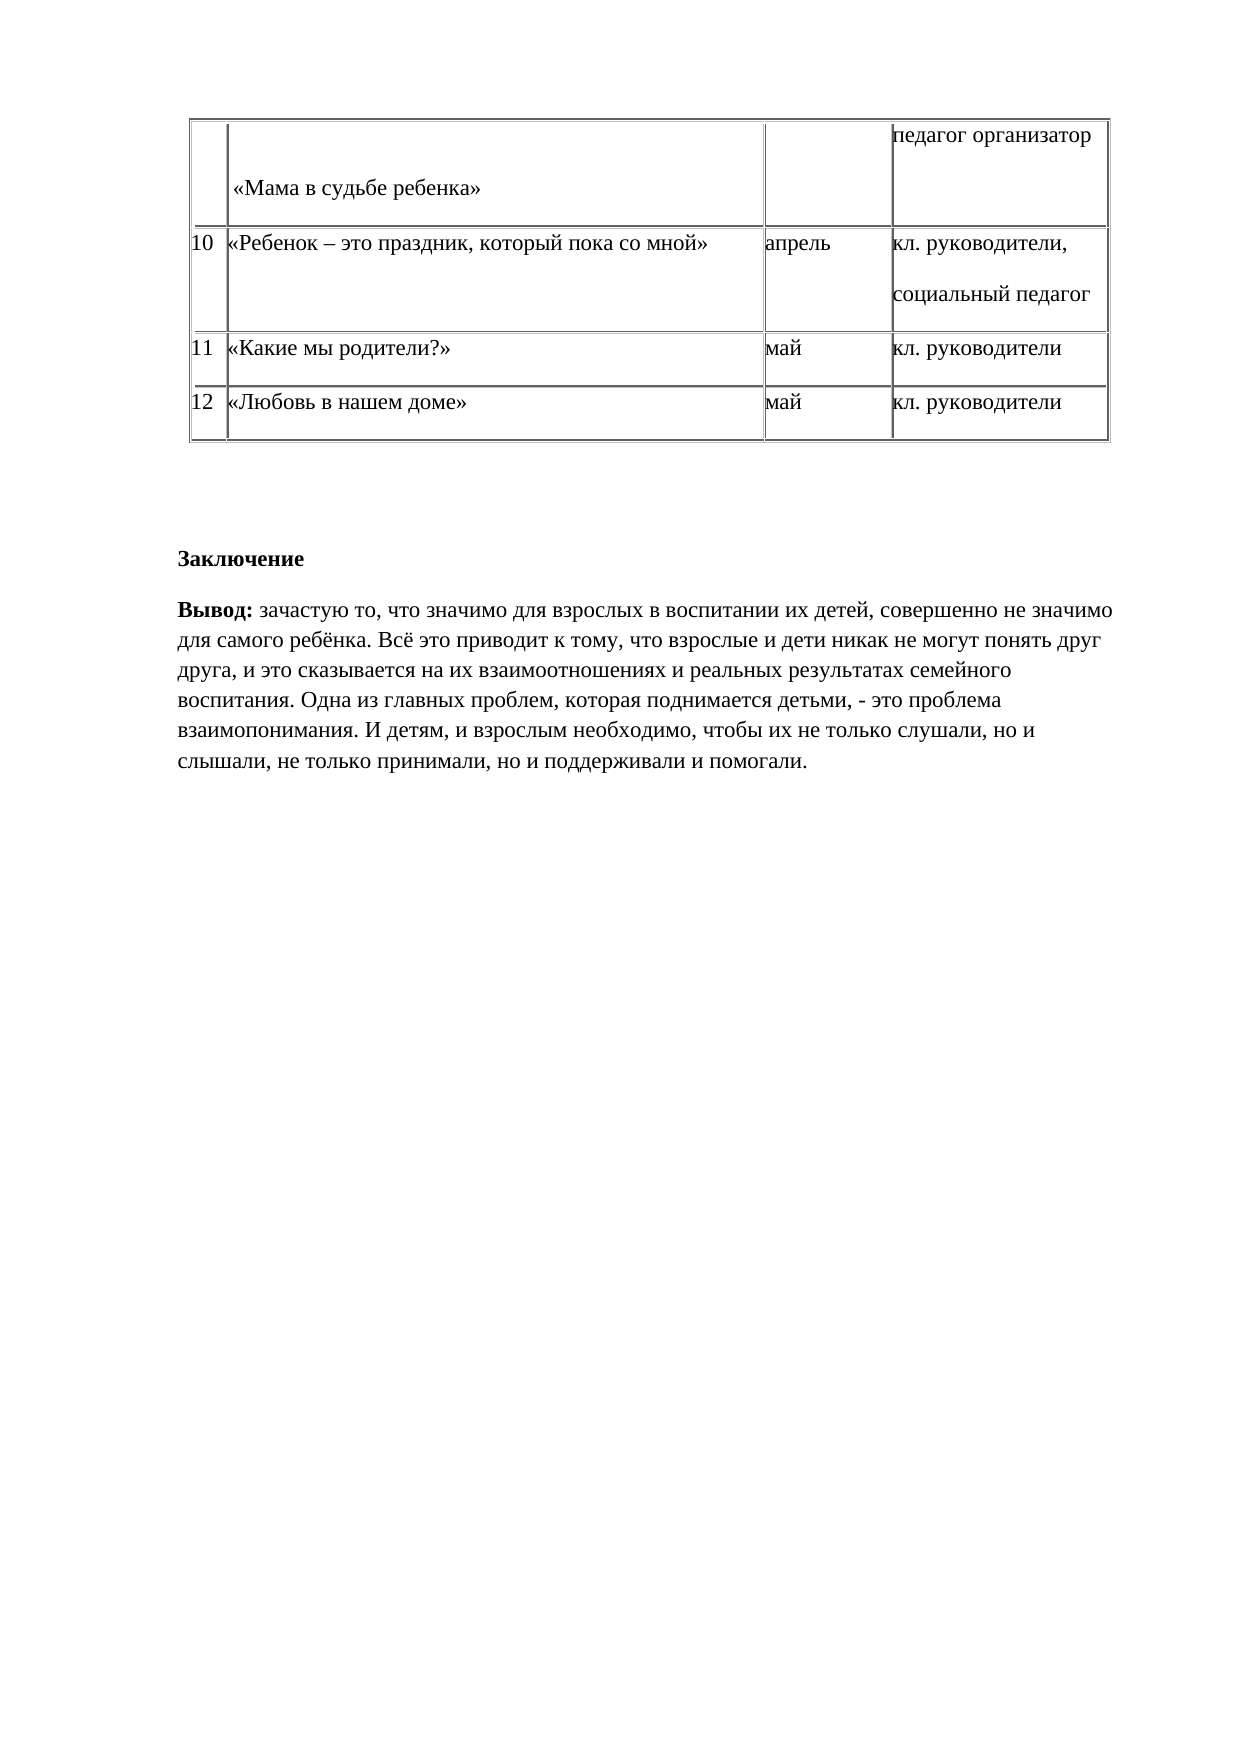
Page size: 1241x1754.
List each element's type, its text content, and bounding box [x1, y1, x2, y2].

table_cell 12 [192, 385, 227, 439]
table_cell май [765, 388, 892, 439]
text Вывод: зачастую то, что значимо для взрослых в воспитании их детей, совершенно не значимо для самого ребёнка. Всё это приводит к тому, что взрослые и дети никак не могут понять друг друга, и это сказывается на их взаимоотношениях и реальных результатах семейного воспитания. Одна из главных проблем, которая поднимается детьми, - это проблема взаимопонимания. И детям, и взрослым необходимо, чтобы их не только слушали, но и слышали, не только принимали, но и поддерживали и помогали. [177, 596, 1122, 773]
table_cell кл. руководители, социальный педагог [894, 225, 1108, 331]
table_cell кл. руководители [892, 385, 1107, 439]
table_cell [892, 122, 1107, 225]
table_cell май [766, 334, 891, 385]
table_cell кл. руководители [892, 331, 1109, 385]
table_cell апрель [766, 229, 891, 331]
table_cell «Ребенок – это праздник, который пока со мной» [229, 229, 763, 331]
table_cell март [765, 122, 892, 225]
table_cell «Какие мы родители?» [229, 334, 763, 385]
text Заключение [177, 544, 1122, 571]
table_cell «Любовь в нашем доме» [227, 388, 765, 439]
table_cell 10 [192, 225, 226, 331]
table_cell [227, 122, 765, 225]
table_cell 11 [190, 331, 227, 385]
table_cell 9. [192, 120, 227, 225]
